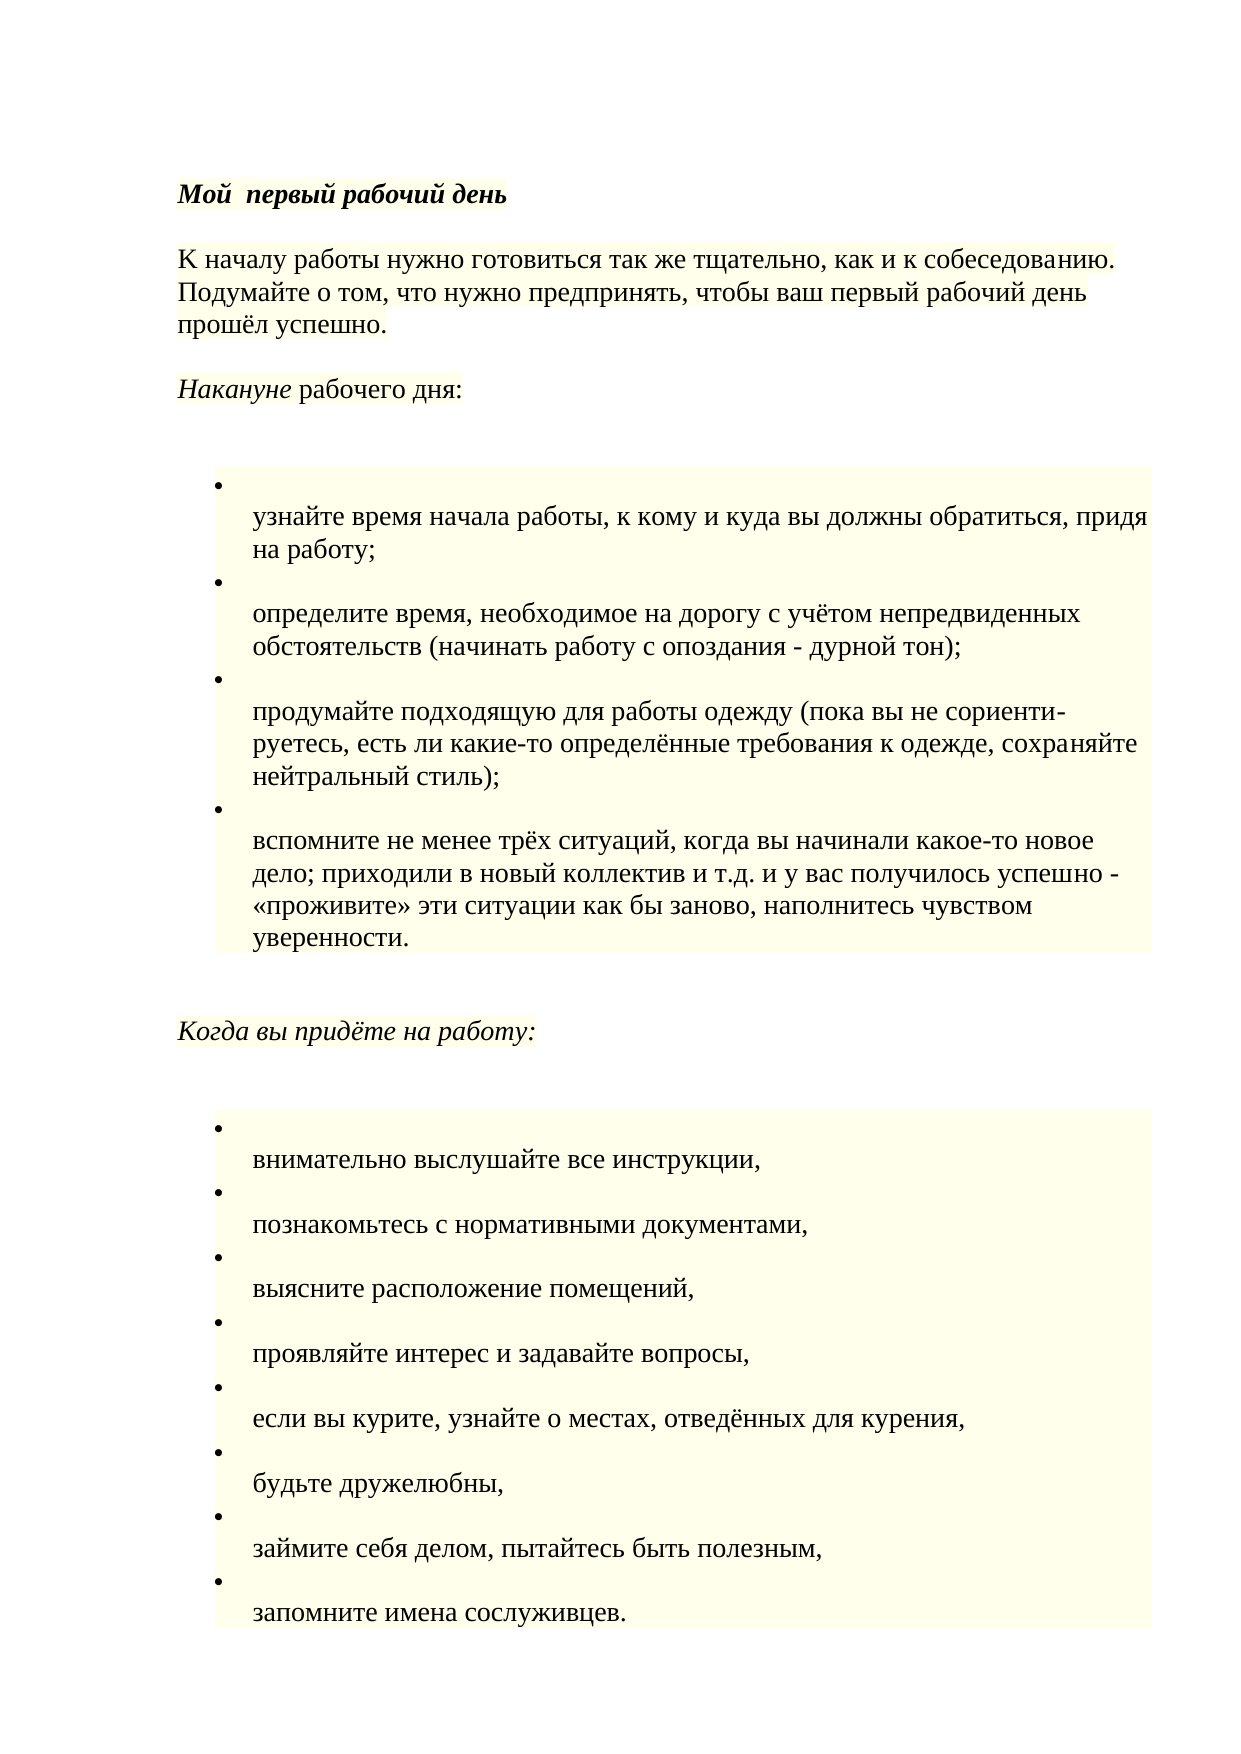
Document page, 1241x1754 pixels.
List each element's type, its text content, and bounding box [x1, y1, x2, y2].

list займите себя делом, пытайтесь быть полезным, [215, 1498, 1152, 1563]
list выясните расположение помещений, [215, 1239, 1152, 1304]
list запомните имена сослуживцев. [215, 1563, 1152, 1628]
list если вы курите, узнайте о местах, отведённых для курения, [215, 1369, 1152, 1433]
list проявляйте интерес и задавайте вопросы, [215, 1304, 1152, 1369]
list познакомьтесь с нормативными документами, [215, 1174, 1152, 1239]
text Когда вы придёте на работу: [177, 982, 1152, 1080]
text Мой первый рабочий день K началу работы нужно готовиться так же тщательно, как и к собеседованию. Подумайте о том, что нужно предпринять, чтобы ваш первый рабочий день прошёл успешно. Накануне рабочего дня: [177, 177, 1152, 438]
list вспомните не менее трёх ситуаций, когда вы начинали какое-то новое дело; приходили в новый коллектив и т.д. и у вас получилось успешно - «проживите» эти ситуации как бы заново, наполнитесь чувством уверенности. [215, 791, 1152, 953]
list внимательно выслушайте все инструкции, [215, 1109, 1152, 1174]
list определите время, необходимое на дорогу с учётом непредвиденных обстоятельств (начинать работу с опоздания - дурной тон); [215, 564, 1152, 661]
list узнайте время начала работы, к кому и куда вы должны обратиться, придя на работу; [215, 467, 1152, 564]
list будьте дружелюбны, [215, 1433, 1152, 1498]
list продумайте подходящую для работы одежду (пока вы не сориентируетесь, есть ли какие-то определённые требования к одежде, сохраняйте нейтральный стиль); [215, 661, 1152, 791]
